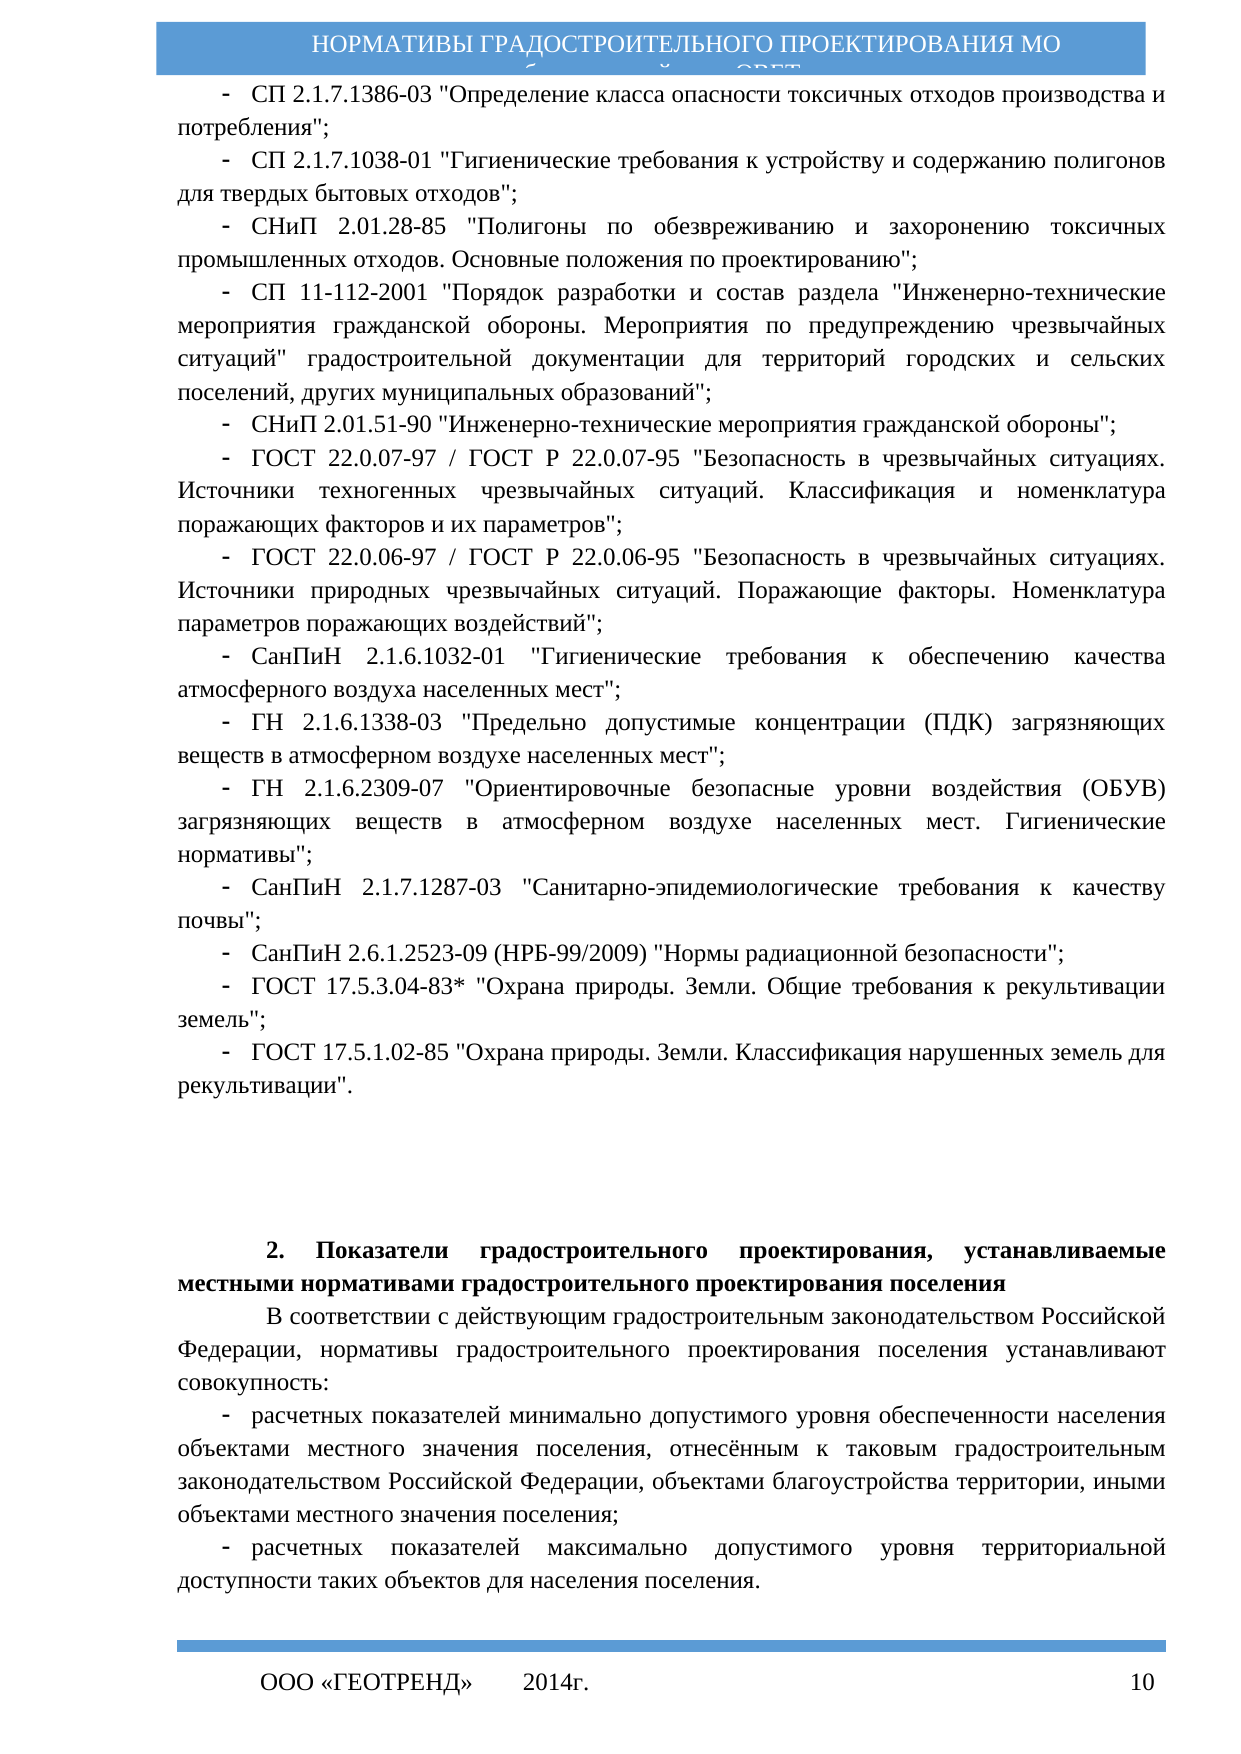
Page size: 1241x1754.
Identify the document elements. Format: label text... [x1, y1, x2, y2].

list ГН 2.1.6.2309-07 "Ориентировочные безопасные уровни воздействия (ОБУВ) загрязняющих веществ в атмосферном воздухе населенных мест. Гигиенические нормативы"; [177, 773, 1166, 868]
list ГОСТ 17.5.1.02-85 "Охрана природы. Земли. Классификация нарушенных земель для рекультивации". [177, 1037, 1166, 1099]
list СанПиН 2.1.6.1032-01 "Гигиенические требования к обеспечению качества атмосферного воздуха населенных мест"; [177, 641, 1166, 702]
list СанПиН 2.1.7.1287-03 "Санитарно-эпидемиологические требования к качеству почвы"; [177, 872, 1166, 934]
list СНиП 2.01.51-90 "Инженерно-технические мероприятия гражданской обороны"; [177, 409, 1166, 438]
list СП 2.1.7.1386-03 "Определение класса опасности токсичных отходов производства и потребления"; [177, 44, 1166, 141]
list расчетных показателей максимально допустимого уровня территориальной доступности таких объектов для населения поселения. [177, 1532, 1166, 1594]
list расчетных показателей минимально допустимого уровня обеспеченности населения объектами местного значения поселения, отнесённым к таковым градостроительным законодательством Российской Федерации, объектами благоустройства территории, иными объектами местного значения поселения; [177, 1400, 1166, 1528]
list СП 11-112-2001 "Порядок разработки и состав раздела "Инженерно-технические мероприятия гражданской обороны. Мероприятия по предупреждению чрезвычайных ситуаций" градостроительной документации для территорий городских и сельских поселений, других муниципальных образований"; [177, 277, 1166, 405]
subtitle 2. Показатели градостроительного проектирования, устанавливаемые местными нормативами градостроительного проектирования поселения [177, 1235, 1166, 1297]
list ГОСТ 17.5.3.04-83* "Охрана природы. Земли. Общие требования к рекультивации земель"; [177, 971, 1166, 1033]
list СанПиН 2.6.1.2523-09 (НРБ-99/2009) "Нормы радиационной безопасности"; [177, 938, 1166, 967]
list СНиП 2.01.28-85 "Полигоны по обезвреживанию и захоронению токсичных промышленных отходов. Основные положения по проектированию"; [177, 211, 1166, 273]
list ГН 2.1.6.1338-03 "Предельно допустимые концентрации (ПДК) загрязняющих веществ в атмосферном воздухе населенных мест"; [177, 707, 1166, 768]
list ГОСТ 22.0.07-97 / ГОСТ Р 22.0.07-95 "Безопасность в чрезвычайных ситуациях. Источники техногенных чрезвычайных ситуаций. Классификация и номенклатура поражающих факторов и их параметров"; [177, 443, 1166, 537]
list СП 2.1.7.1038-01 "Гигиенические требования к устройству и содержанию полигонов для твердых бытовых отходов"; [177, 145, 1166, 207]
list ГОСТ 22.0.06-97 / ГОСТ Р 22.0.06-95 "Безопасность в чрезвычайных ситуациях. Источники природных чрезвычайных ситуаций. Поражающие факторы. Номенклатура параметров поражающих воздействий"; [177, 542, 1166, 636]
text В соответствии с действующим градостроительным законодательством Российской Федерации, нормативы градостроительного проектирования поселения устанавливают совокупность: [177, 1301, 1166, 1396]
